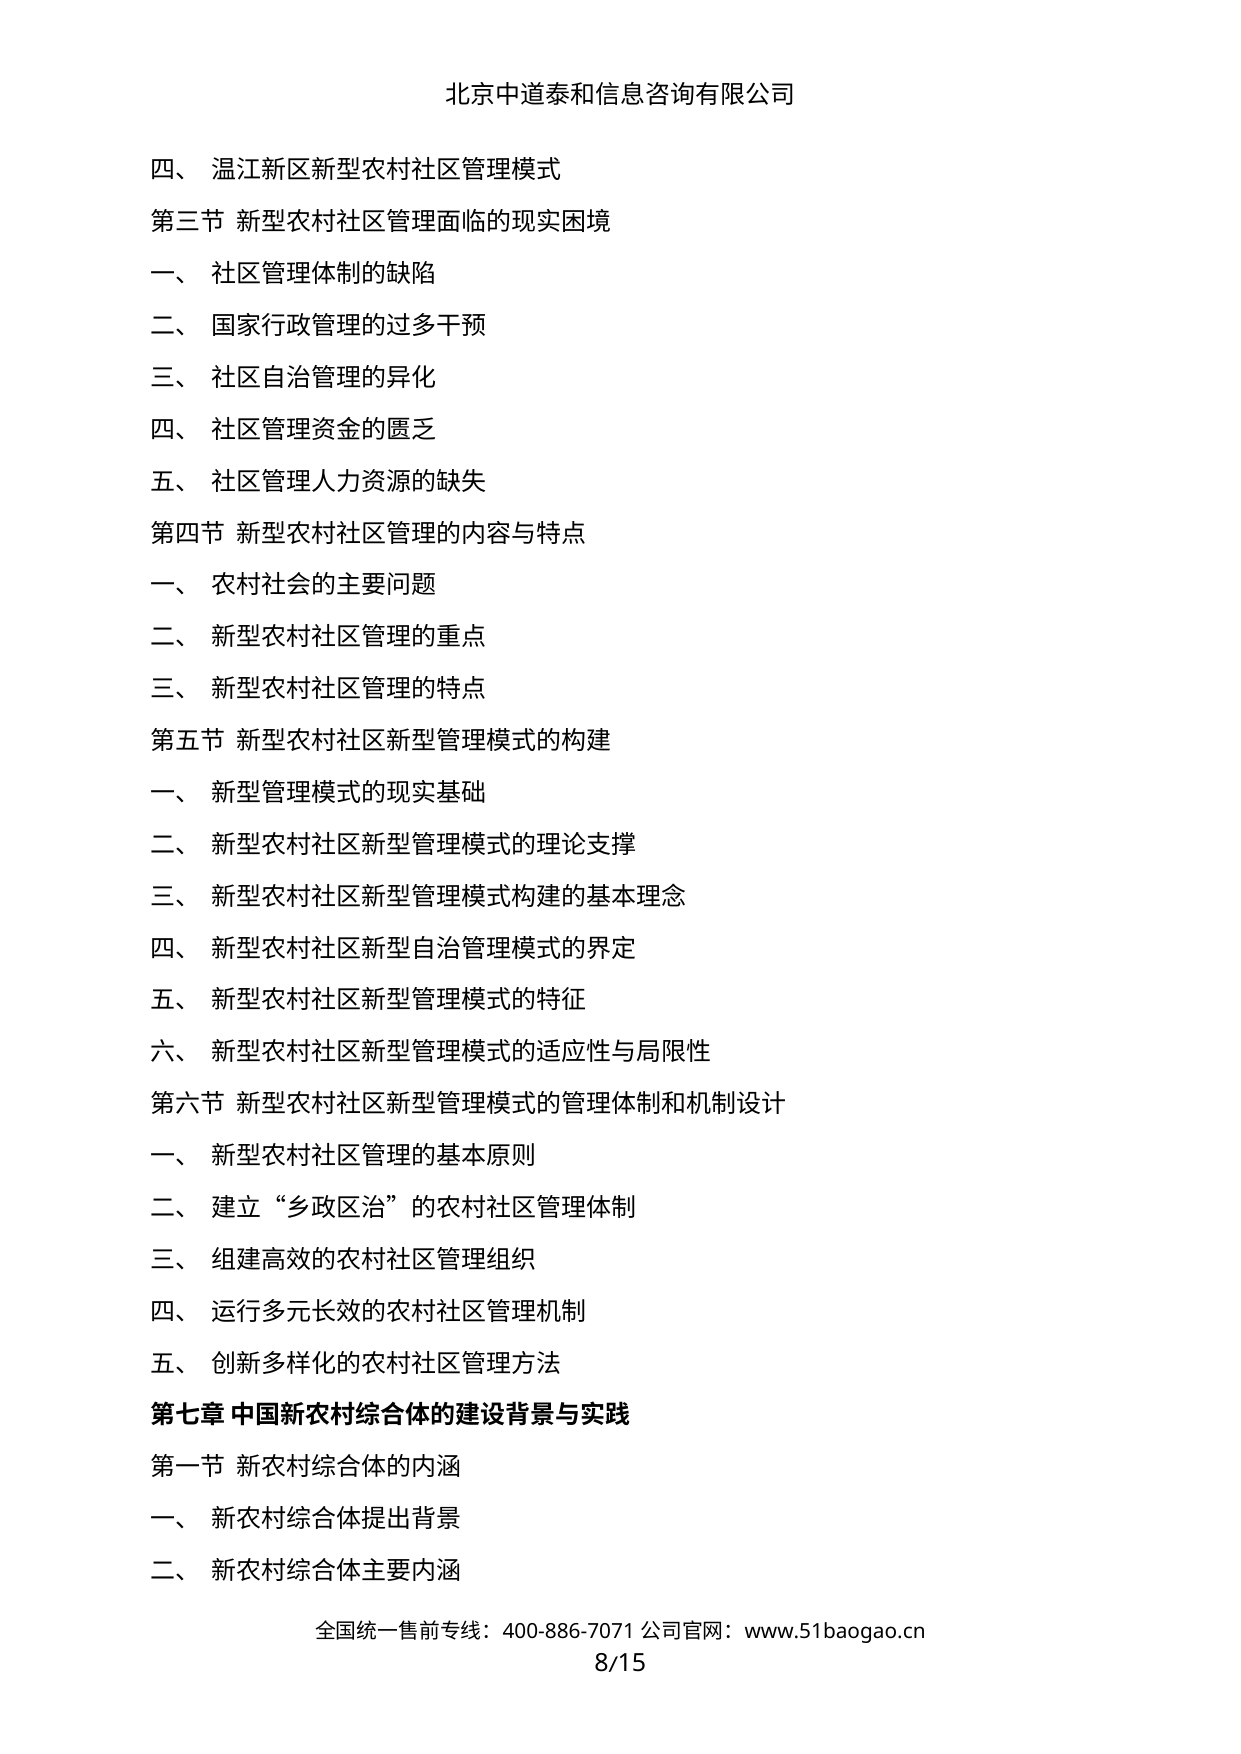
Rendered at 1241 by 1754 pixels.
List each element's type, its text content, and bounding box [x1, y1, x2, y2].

text 三、 新型农村社区管理的特点 [150, 669, 1090, 705]
text 二、 新型农村社区新型管理模式的理论支撑 [150, 824, 1090, 861]
text 第七章 中国新农村综合体的建设背景与实践 [150, 1395, 1090, 1431]
text 一、 新农村综合体提出背景 [150, 1499, 1090, 1535]
text 三、 新型农村社区新型管理模式构建的基本理念 [150, 876, 1090, 912]
text 四、 新型农村社区新型自治管理模式的界定 [150, 928, 1090, 964]
text 一、 农村社会的主要问题 [150, 565, 1090, 601]
text 四、 运行多元长效的农村社区管理机制 [150, 1291, 1090, 1327]
text 二、 国家行政管理的过多干预 [150, 306, 1090, 342]
text 二、 新型农村社区管理的重点 [150, 617, 1090, 653]
text 第六节 新型农村社区新型管理模式的管理体制和机制设计 [150, 1084, 1090, 1120]
text 一、 社区管理体制的缺陷 [150, 254, 1090, 290]
text 二、 建立“乡政区治”的农村社区管理体制 [150, 1187, 1090, 1224]
text 一、 新型农村社区管理的基本原则 [150, 1136, 1090, 1172]
text 六、 新型农村社区新型管理模式的适应性与局限性 [150, 1032, 1090, 1068]
text 五、 社区管理人力资源的缺失 [150, 461, 1090, 497]
text 第五节 新型农村社区新型管理模式的构建 [150, 721, 1090, 757]
text 三、 组建高效的农村社区管理组织 [150, 1239, 1090, 1276]
text 四、 温江新区新型农村社区管理模式 [150, 150, 1090, 186]
text 五、 新型农村社区新型管理模式的特征 [150, 980, 1090, 1016]
text 二、 新农村综合体主要内涵 [150, 1551, 1090, 1587]
text 第四节 新型农村社区管理的内容与特点 [150, 513, 1090, 549]
text 一、 新型管理模式的现实基础 [150, 772, 1090, 809]
text 四、 社区管理资金的匮乏 [150, 409, 1090, 446]
text 三、 社区自治管理的异化 [150, 357, 1090, 394]
text 第一节 新农村综合体的内涵 [150, 1447, 1090, 1483]
text 第三节 新型农村社区管理面临的现实困境 [150, 202, 1090, 238]
text 五、 创新多样化的农村社区管理方法 [150, 1343, 1090, 1379]
